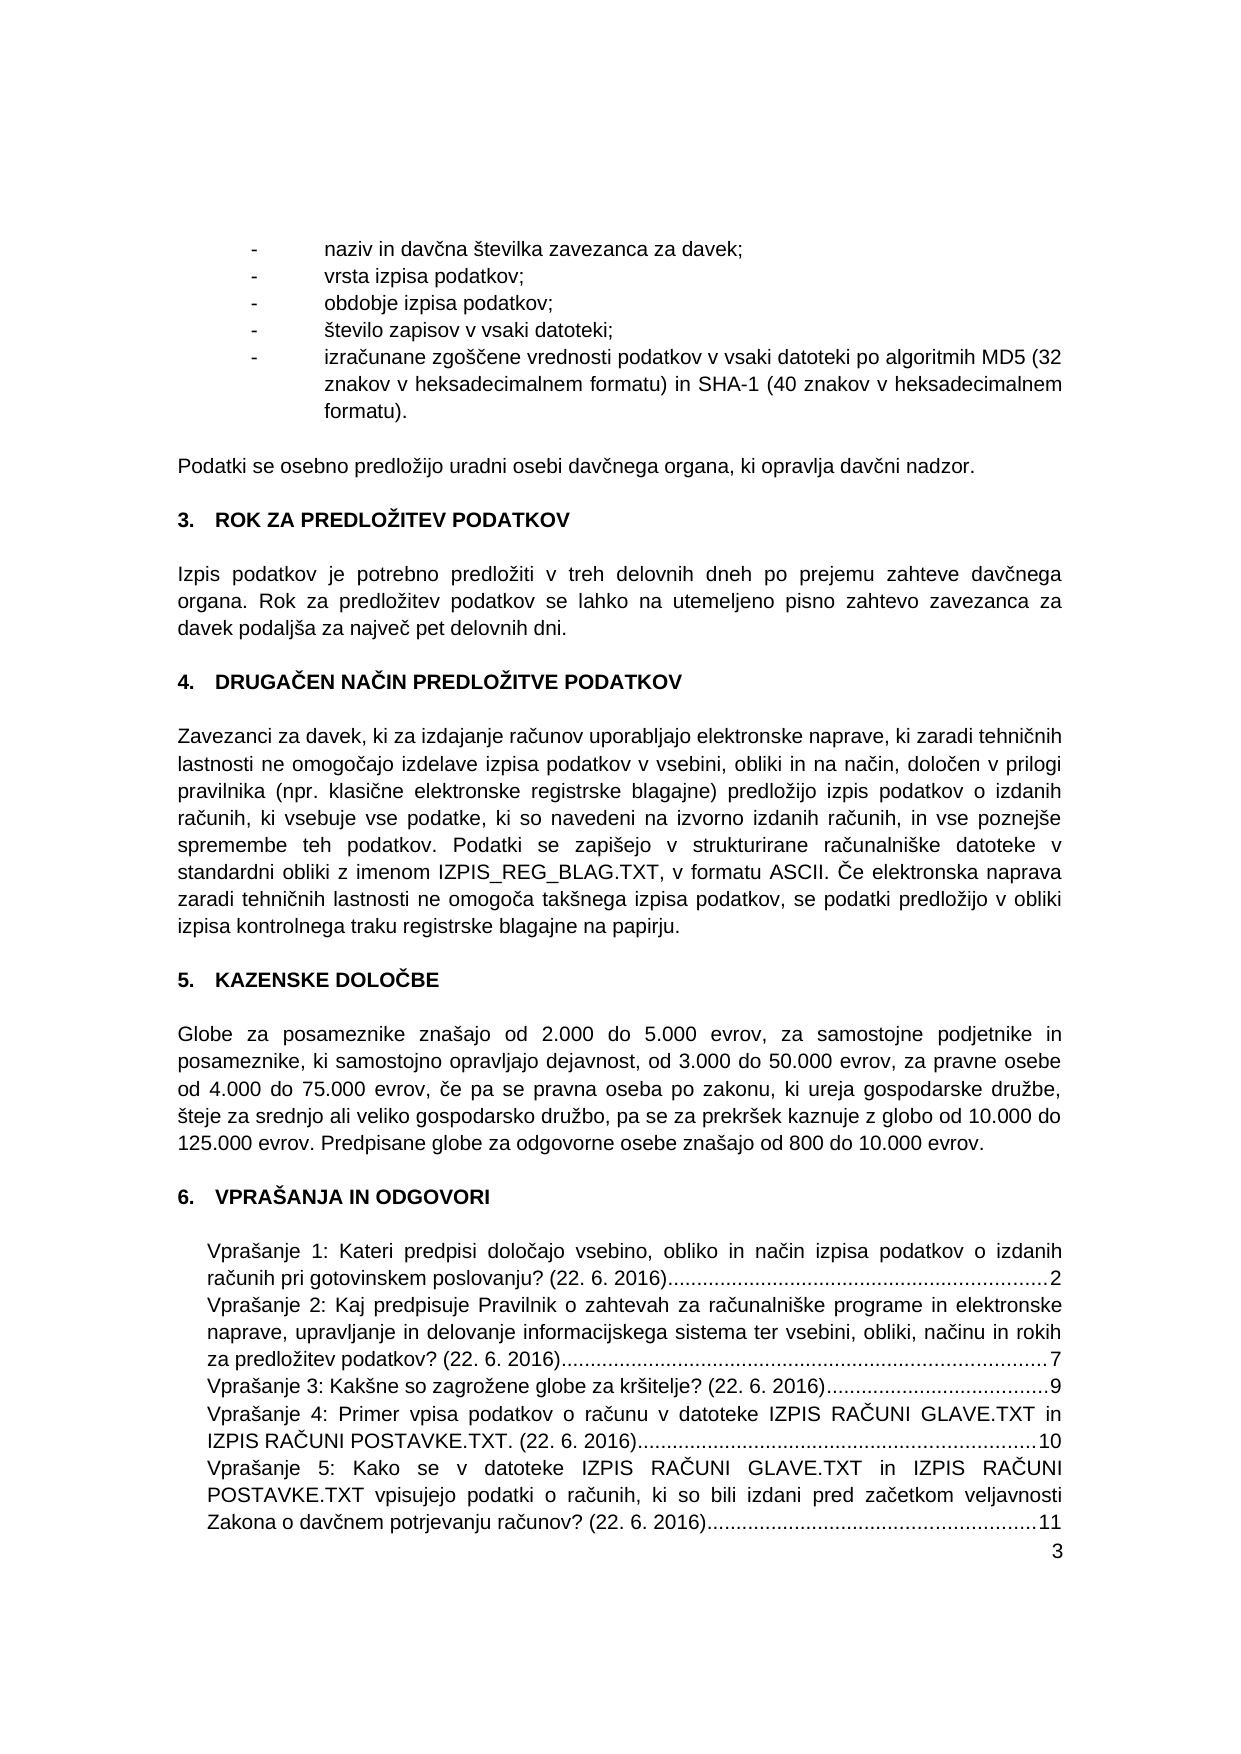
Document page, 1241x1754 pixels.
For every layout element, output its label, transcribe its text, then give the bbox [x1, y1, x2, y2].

text Vprašanje 5: Kako se v datoteke IZPIS RAČUNI GLAVE.TXT in IZPIS RAČUNI POSTAVKE.TXT vpisujejo podatki o računih, ki so bili izdani pred začetkom veljavnosti Zakona o davčnem potrjevanju računov? (22. 6. 2016) 11 [207, 1452, 1063, 1534]
list izračunane zgoščene vrednosti podatkov v vsaki datoteki po algoritmih MD5 (32 znakov v heksadecimalnem formatu) in SHA-1 (40 znakov v heksadecimalnem formatu). [251, 342, 1063, 423]
text Vprašanje 4: Primer vpisa podatkov o računu v datoteke IZPIS RAČUNI GLAVE.TXT in IZPIS RAČUNI POSTAVKE.TXT. (22. 6. 2016) 10 [207, 1398, 1063, 1452]
text Vprašanje 1: Kateri predpisi določajo vsebino, obliko in način izpisa podatkov o izdanih računih pri gotovinskem poslovanju? (22. 6. 2016) 2 [207, 1236, 1063, 1290]
list število zapisov v vsaki datoteki; [251, 315, 1063, 342]
text Globe za posameznike znašajo od 2.000 do 5.000 evrov, za samostojne podjetnike in posameznike, ki samostojno opravljajo dejavnost, od 3.000 do 50.000 evrov, za pravne osebe od 4.000 do 75.000 evrov, če pa se pravna oseba po zakonu, ki ureja gospodarske družbe, šteje za srednjo ali veliko gospodarsko družbo, pa se za prekršek kaznuje z globo od 10.000 do 125.000 evrov. Predpisane globe za odgovorne osebe znašajo od 800 do 10.000 evrov. [177, 1019, 1063, 1154]
list obdobje izpisa podatkov; [251, 288, 1063, 315]
list DRUGAČEN NAČIN PREDLOŽITVE PODATKOV [177, 667, 1063, 694]
list KAZENSKE DOLOČBE [177, 965, 1063, 992]
list VPRAŠANJA IN ODGOVORI [177, 1182, 1063, 1209]
list ROK ZA PREDLOŽITEV PODATKOV [177, 504, 1063, 532]
text Vprašanje 2: Kaj predpisuje Pravilnik o zahtevah za računalniške programe in elektronske naprave, upravljanje in delovanje informacijskega sistema ter vsebini, obliki, načinu in rokih za predložitev podatkov? (22. 6. 2016) 7 [207, 1290, 1063, 1371]
text Izpis podatkov je potrebno predložiti v treh delovnih dneh po prejemu zahteve davčnega organa. Rok za predložitev podatkov se lahko na utemeljeno pisno zahtevo zavezanca za davek podaljša za največ pet delovnih dni. [177, 559, 1063, 640]
text Zavezanci za davek, ki za izdajanje računov uporabljajo elektronske naprave, ki zaradi tehničnih lastnosti ne omogočajo izdelave izpisa podatkov v vsebini, obliki in na način, določen v prilogi pravilnika (npr. klasične elektronske registrske blagajne) predložijo izpis podatkov o izdanih računih, ki vsebuje vse podatke, ki so navedeni na izvorno izdanih računih, in vse poznejše spremembe teh podatkov. Podatki se zapišejo v strukturirane računalniške datoteke v standardni obliki z imenom IZPIS_REG_BLAG.TXT, v formatu ASCII. Če elektronska naprava zaradi tehničnih lastnosti ne omogoča takšnega izpisa podatkov, se podatki predložijo v obliki izpisa kontrolnega traku registrske blagajne na papirju. [177, 721, 1063, 938]
list naziv in davčna številka zavezanca za davek; [251, 234, 1063, 261]
text Podatki se osebno predložijo uradni osebi davčnega organa, ki opravlja davčni nadzor. [177, 450, 1063, 477]
text Vprašanje 3: Kakšne so zagrožene globe za kršitelje? (22. 6. 2016) 9 [207, 1371, 1063, 1398]
list vrsta izpisa podatkov; [251, 261, 1063, 288]
